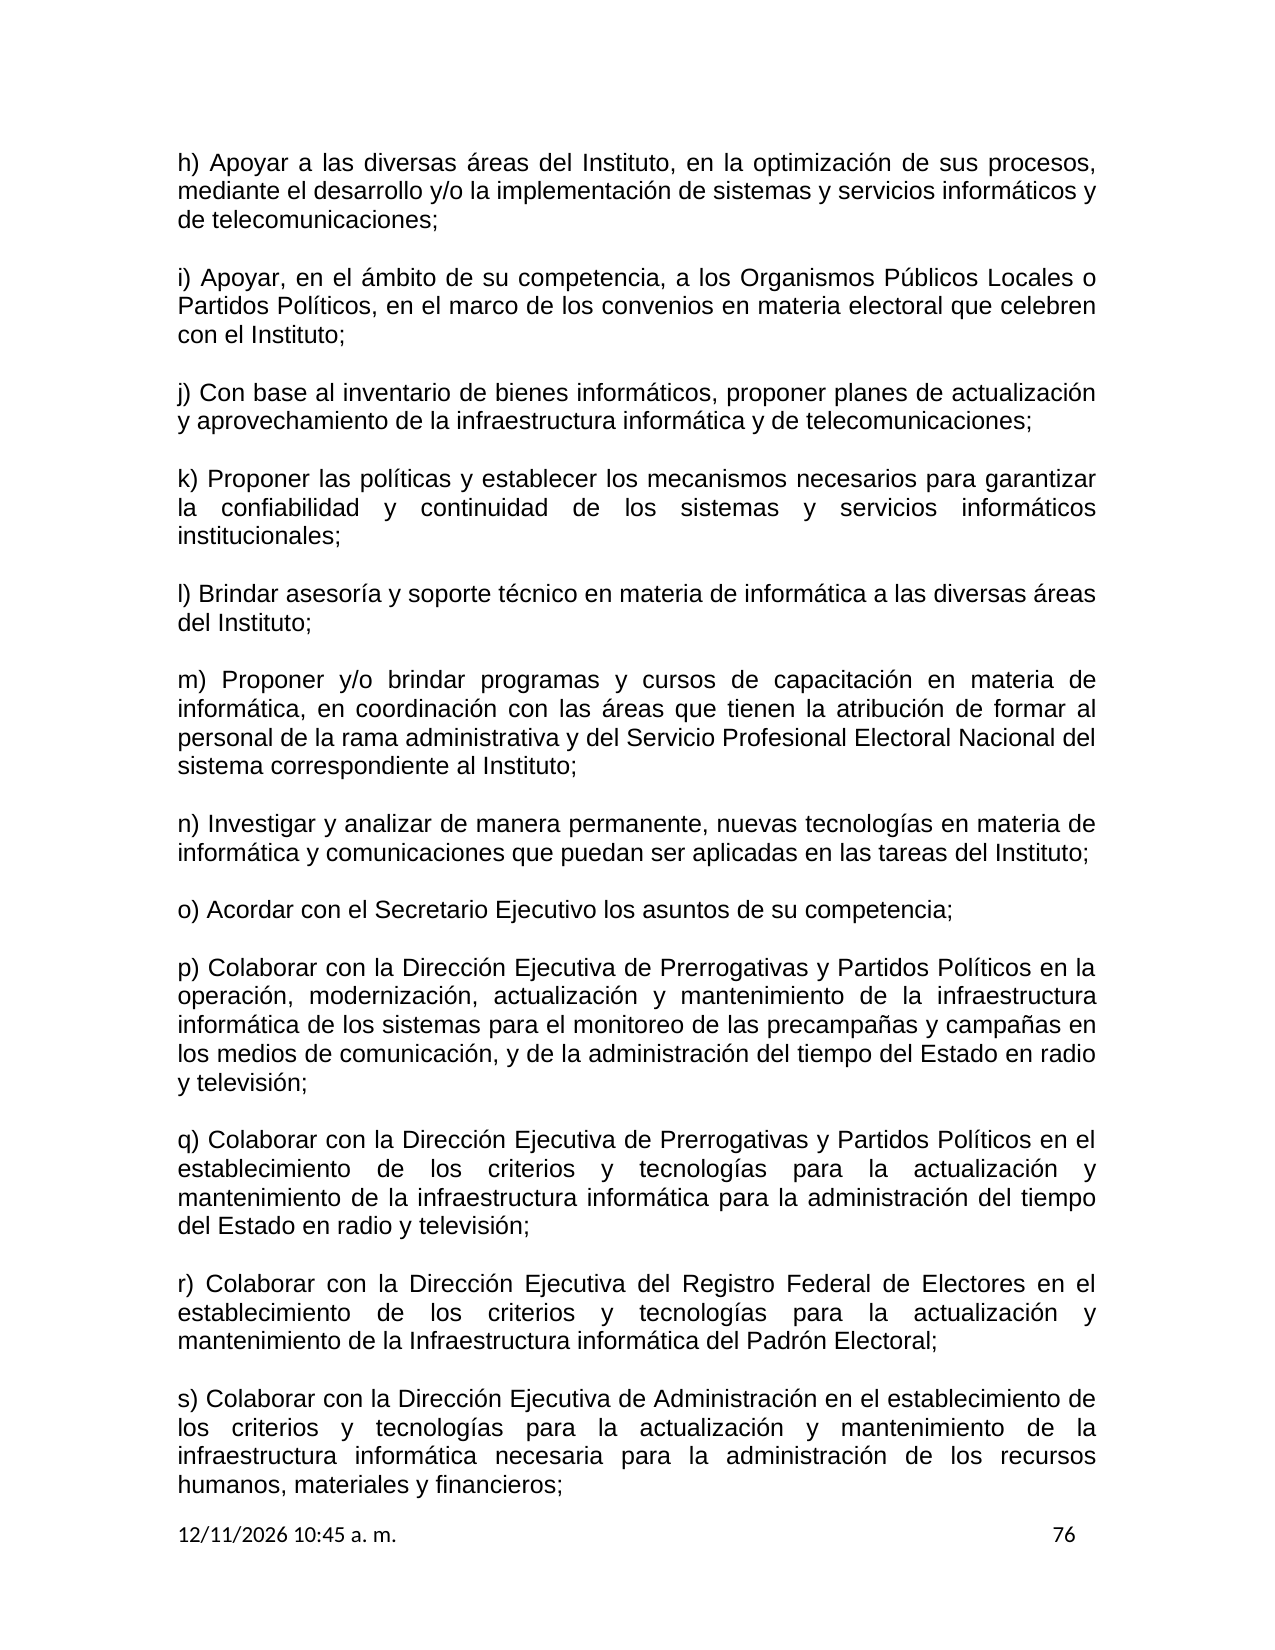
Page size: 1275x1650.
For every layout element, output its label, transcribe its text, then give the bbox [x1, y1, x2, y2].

text l) Brindar asesoría y soporte técnico en materia de informática a las diversas áreas del Instituto; [177, 579, 1098, 636]
text n) Investigar y analizar de manera permanente, nuevas tecnologías en materia de informática y comunicaciones que puedan ser aplicadas en las tareas del Instituto; [177, 809, 1098, 866]
text r) Colaborar con la Dirección Ejecutiva del Registro Federal de Electores en el establecimiento de los criterios y tecnologías para la actualización y mantenimiento de la Infraestructura informática del Padrón Electoral; [177, 1269, 1098, 1355]
text i) Apoyar, en el ámbito de su competencia, a los Organismos Públicos Locales o Partidos Políticos, en el marco de los convenios en materia electoral que celebren con el Instituto; [177, 263, 1098, 349]
text h) Apoyar a las diversas áreas del Instituto, en la optimización de sus procesos, mediante el desarrollo y/o la implementación de sistemas y servicios informáticos y de telecomunicaciones; [177, 148, 1098, 234]
text k) Proponer las políticas y establecer los mecanismos necesarios para garantizar la confiabilidad y continuidad de los sistemas y servicios informáticos institucionales; [177, 464, 1098, 550]
text q) Colaborar con la Dirección Ejecutiva de Prerrogativas y Partidos Políticos en el establecimiento de los criterios y tecnologías para la actualización y mantenimiento de la infraestructura informática para la administración del tiempo del Estado en radio y televisión; [177, 1125, 1098, 1240]
text o) Acordar con el Secretario Ejecutivo los asuntos de su competencia; [177, 895, 1098, 924]
text p) Colaborar con la Dirección Ejecutiva de Prerrogativas y Partidos Políticos en la operación, modernización, actualización y mantenimiento de la infraestructura informática de los sistemas para el monitoreo de las precampañas y campañas en los medios de comunicación, y de la administración del tiempo del Estado en radio y televisión; [177, 953, 1098, 1096]
text m) Proponer y/o brindar programas y cursos de capacitación en materia de informática, en coordinación con las áreas que tienen la atribución de formar al personal de la rama administrativa y del Servicio Profesional Electoral Nacional del sistema correspondiente al Instituto; [177, 665, 1098, 780]
text j) Con base al inventario de bienes informáticos, proponer planes de actualización y aprovechamiento de la infraestructura informática y de telecomunicaciones; [177, 378, 1098, 435]
text s) Colaborar con la Dirección Ejecutiva de Administración en el establecimiento de los criterios y tecnologías para la actualización y mantenimiento de la infraestructura informática necesaria para la administración de los recursos humanos, materiales y financieros; [177, 1384, 1098, 1499]
